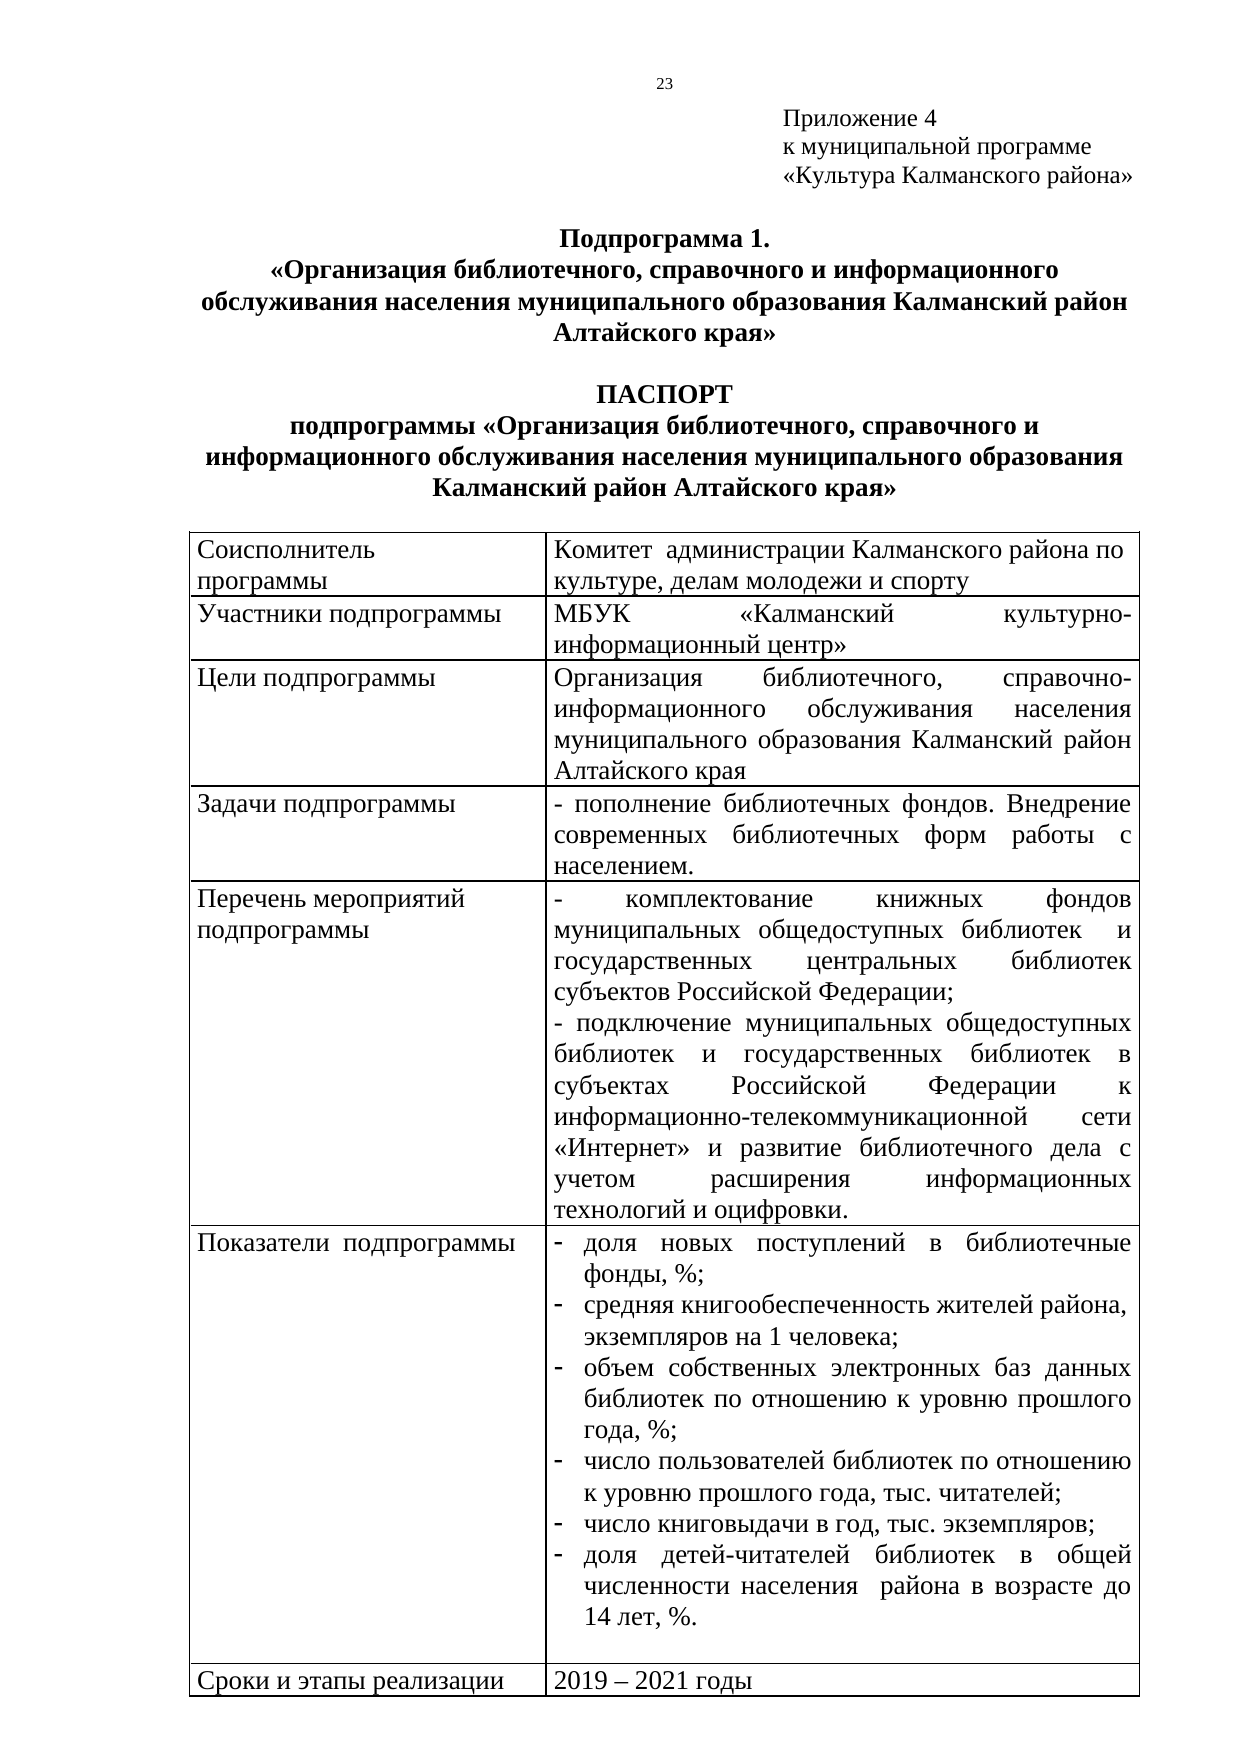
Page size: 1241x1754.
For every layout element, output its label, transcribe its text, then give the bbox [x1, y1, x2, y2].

table_cell Цели подпрограммы [190, 660, 545, 785]
table_header Соисполнитель программы [190, 533, 545, 595]
text Подпрограмма 1. [192, 222, 1137, 253]
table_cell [190, 1664, 545, 1695]
table_cell Показатели подпрограммы [190, 1226, 545, 1663]
text «Организация библиотечного, справочного и информационного обслуживания населения муниципального образования Калманский район Алтайского края» [192, 253, 1137, 347]
table_cell МБУК «Калманский культурно-информационный центр» [547, 597, 1139, 659]
table_cell доля новых поступлений в библиотечные фонды, %; средняя книгообеспеченность жителей района, экземпляров на 1 человека; объем собственных электронных баз данных библиотек по отношению к уровню прошлого года, %; число пользователей библиотек по отношению к уровню прошлого года, тыс. читателей; число книговыдачи в год, тыс. экземпляров; доля детей-читателей библиотек в общей численности населения района в возрасте до 14 лет, %. [547, 1226, 1139, 1663]
text Приложение 4 [192, 103, 1137, 131]
text подпрограммы «Организация библиотечного, справочного и информационного обслуживания населения муниципального образования Калманский район Алтайского края» [192, 409, 1137, 503]
text к муниципальной программе [192, 131, 1137, 160]
table_cell - комплектование книжных фондов муниципальных общедоступных библиотек и государственных центральных библиотек субъектов Российской Федерации; - подключение муниципальных общедоступных библиотек и государственных библиотек в субъектах Российской Федерации к информационно-телекоммуникационной сети «Интернет» и развитие библиотечного дела с учетом расширения информационных технологий и оцифровки. [547, 882, 1139, 1224]
table_cell Задачи подпрограммы [190, 786, 545, 880]
text ПАСПОРТ [192, 378, 1137, 409]
table_cell 2019 – 2021 годы [547, 1664, 1139, 1695]
table_header Комитет администрации Калманского района по культуре, делам молодежи и спорту [547, 533, 1139, 595]
table_cell - пополнение библиотечных фондов. Внедрение современных библиотечных форм работы с населением. [547, 787, 1139, 880]
table_cell Организация библиотечного, справочно-информационного обслуживания населения муниципального образования Калманский район Алтайского края [547, 661, 1139, 785]
table_cell Перечень мероприятий подпрограммы [190, 881, 545, 1224]
text «Культура Калманского района» [192, 160, 1137, 189]
table_cell Участники подпрограммы [190, 596, 545, 659]
